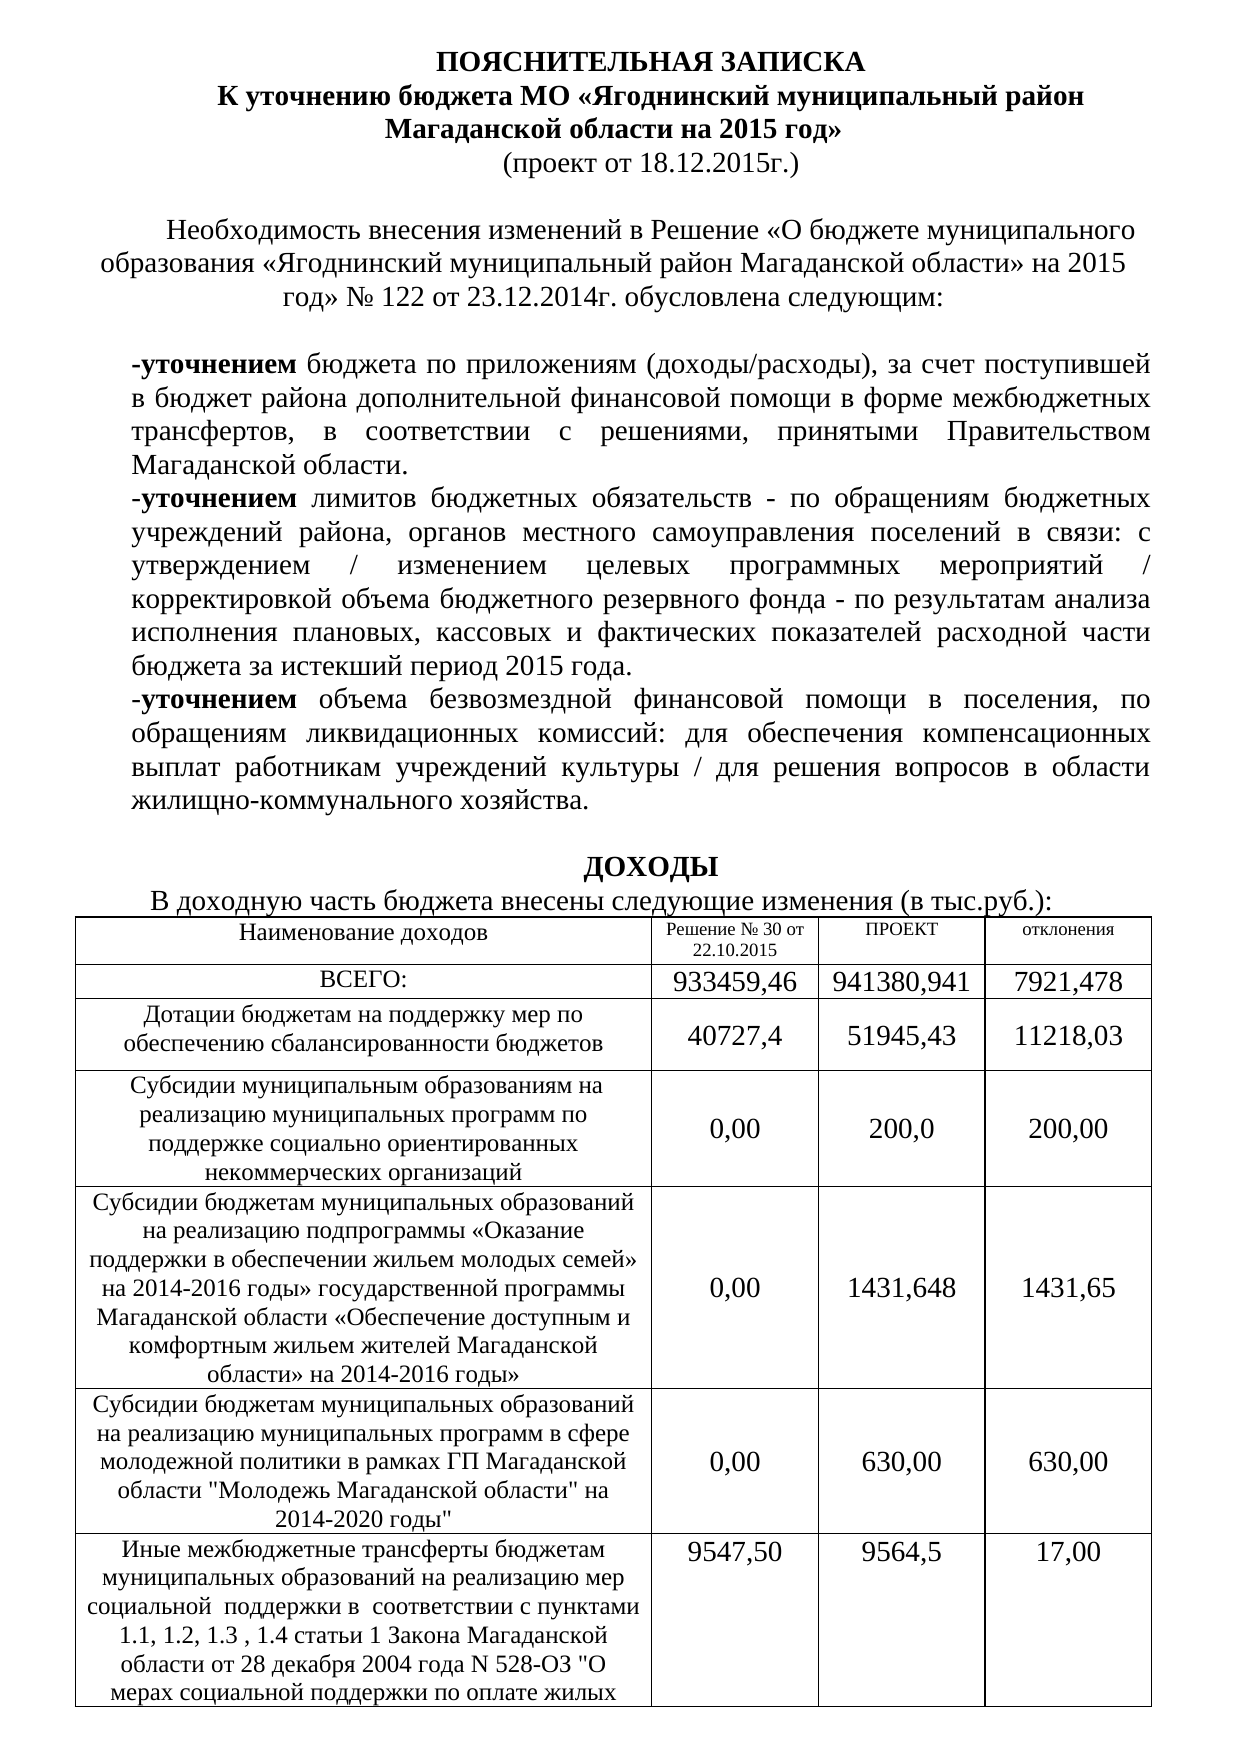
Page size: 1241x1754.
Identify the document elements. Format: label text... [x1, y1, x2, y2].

text Необходимость внесения изменений в Решение «О бюджете муниципального образования «Ягоднинский муниципальный район Магаданской области» на 2015 год» № 122 от 23.12.2014г. обусловлена следующим: [75, 212, 1152, 313]
table_cell 9564,5 [819, 1534, 984, 1706]
text ДОХОДЫ [75, 849, 1152, 883]
table_cell 0,00 [652, 1071, 818, 1186]
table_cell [76, 1534, 651, 1706]
table_cell 941380,941 [819, 965, 984, 998]
table_cell 1431,65 [986, 1187, 1151, 1388]
table_header ПРОЕКТ [819, 918, 984, 963]
table_cell 0,00 [652, 1187, 818, 1388]
table_cell 51945,43 [819, 999, 984, 1069]
table_cell Субсидии бюджетам муниципальных образований на реализацию муниципальных программ в сфере молодежной политики в рамках ГП Магаданской области "Молодежь Магаданской области" на 2014-2020 годы" [76, 1389, 651, 1533]
table_cell Субсидии бюджетам муниципальных образований на реализацию подпрограммы «Оказание поддержки в обеспечении жильем молодых семей» на 2014-2016 годы» государственной программы Магаданской области «Обеспечение доступным и комфортным жильем жителей Магаданской области» на 2014-2016 годы» [76, 1187, 651, 1388]
table_cell 630,00 [986, 1389, 1151, 1533]
text -уточнением объема безвозмездной финансовой помощи в поселения, по обращениям ликвидационных комиссий: для обеспечения компенсационных выплат работникам учреждений культуры / для решения вопросов в области жилищно-коммунального хозяйства. [131, 682, 1152, 816]
text -уточнением лимитов бюджетных обязательств - по обращениям бюджетных учреждений района, органов местного самоуправления поселений в связи: с утверждением / изменением целевых программных мероприятий / корректировкой объема бюджетного резервного фонда - по результатам анализа исполнения плановых, кассовых и фактических показателей расходной части бюджета за истекший период 2015 года. [131, 480, 1152, 682]
table_cell ВСЕГО: [76, 965, 651, 998]
table_cell 1431,648 [819, 1187, 984, 1388]
table_cell 7921,478 [986, 965, 1151, 998]
text К уточнению бюджета МО «Ягоднинский муниципальный район Магаданской области на 2015 год» [75, 78, 1152, 145]
text (проект от 18.12.2015г.) [75, 145, 1152, 178]
text В доходную часть бюджета внесены следующие изменения (в тыс.руб.): [75, 883, 1152, 916]
table_cell 0,00 [652, 1389, 818, 1533]
table_header Наименование доходов [76, 918, 651, 963]
table_cell 40727,4 [652, 999, 818, 1069]
table_cell 9547,50 [652, 1534, 818, 1706]
table_cell Субсидии муниципальным образованиям на реализацию муниципальных программ по поддержке социально ориентированных некоммерческих организаций [76, 1071, 651, 1186]
table_header отклонения [986, 918, 1151, 963]
table_cell 17,00 [986, 1534, 1151, 1706]
text -уточнением бюджета по приложениям (доходы/расходы), за счет поступившей в бюджет района дополнительной финансовой помощи в форме межбюджетных трансфертов, в соответствии с решениями, принятыми Правительством Магаданской области. [131, 346, 1152, 480]
table_cell 933459,46 [652, 965, 818, 998]
table_cell 11218,03 [986, 999, 1151, 1069]
table_cell 200,00 [986, 1071, 1151, 1186]
table_cell 200,0 [819, 1071, 984, 1186]
table_header Решение № 30 от 22.10.2015 [652, 918, 818, 963]
table_cell 630,00 [819, 1389, 984, 1533]
text ПОЯСНИТЕЛЬНАЯ ЗАПИСКА [75, 44, 1152, 78]
table_cell Дотации бюджетам на поддержку мер по обеспечению сбалансированности бюджетов [76, 999, 651, 1069]
